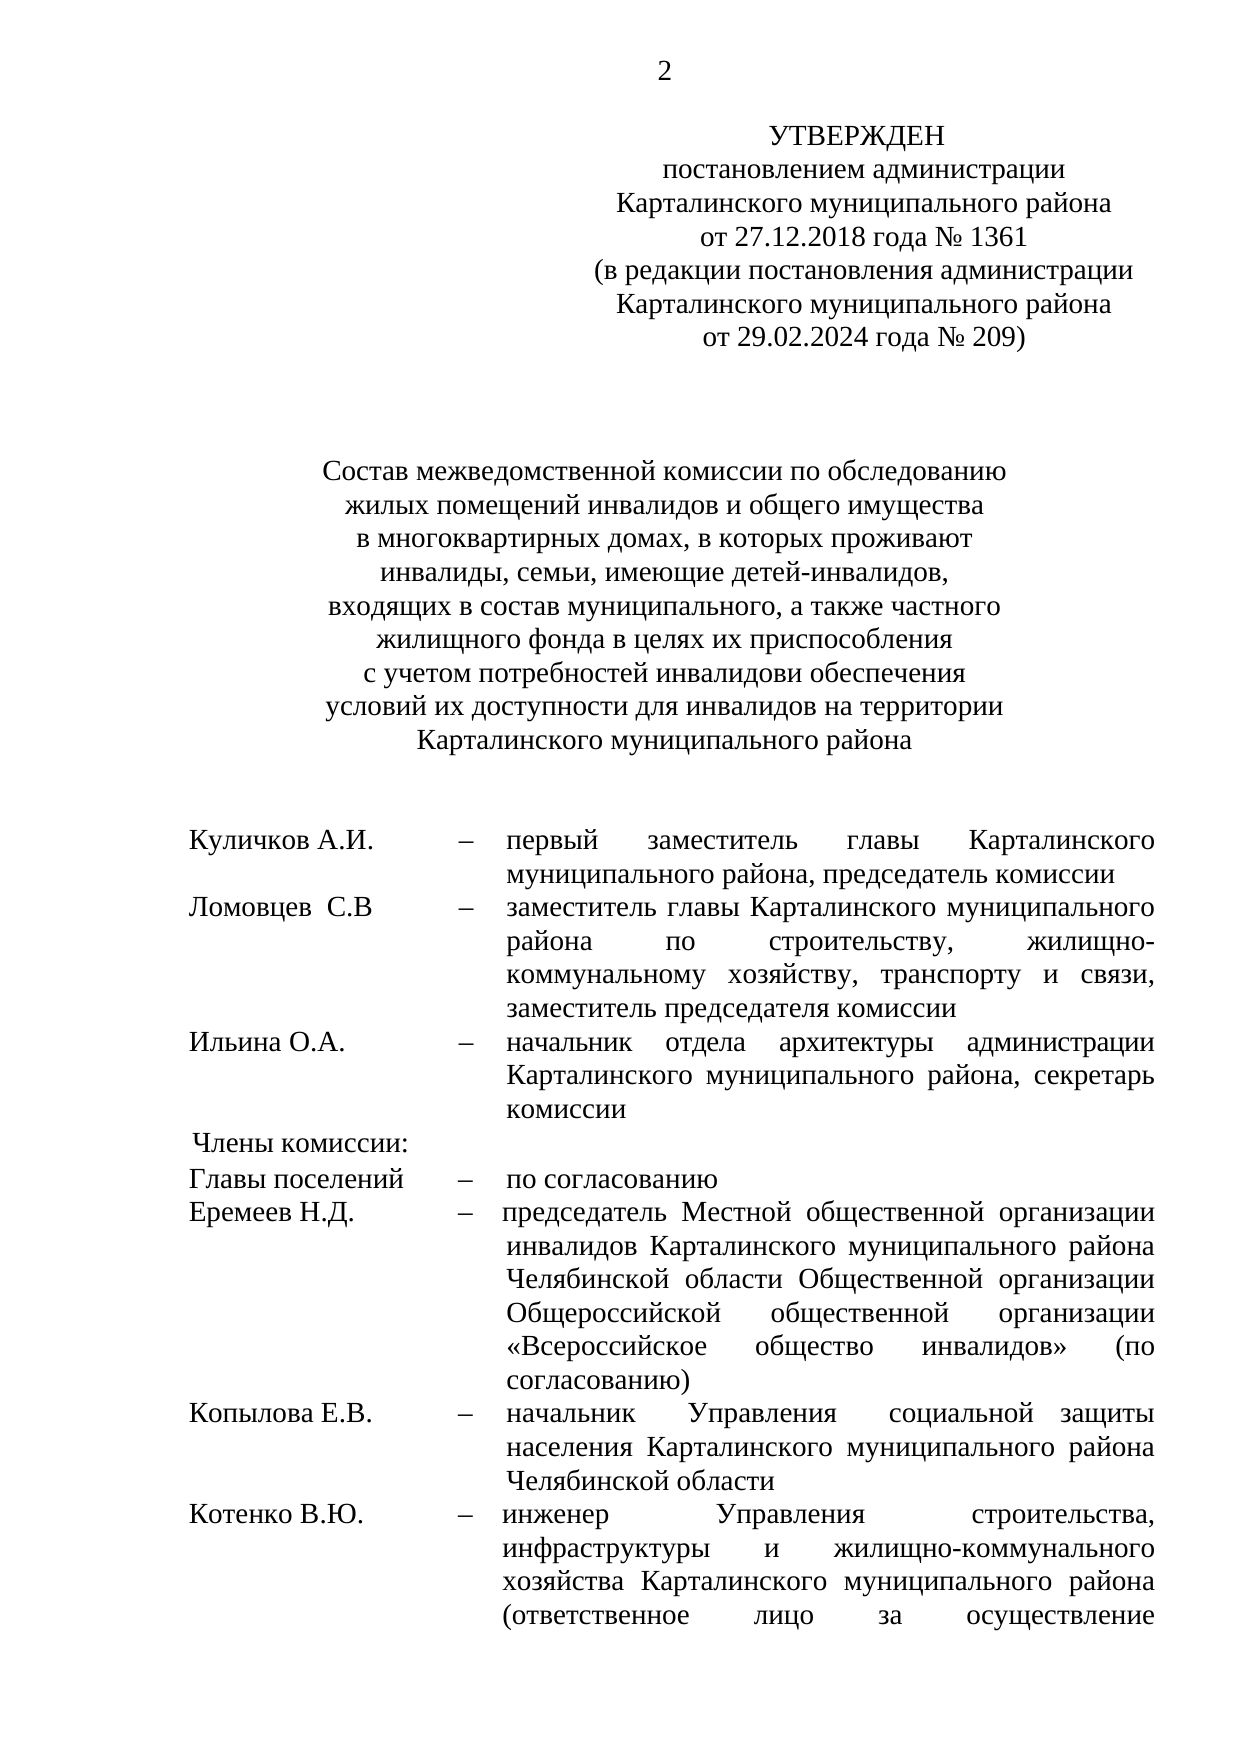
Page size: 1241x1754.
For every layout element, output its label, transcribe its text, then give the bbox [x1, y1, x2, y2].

text Карталинского муниципального района [177, 722, 1152, 755]
table_cell Ильина О.А. [177, 1024, 437, 1126]
text в многоквартирных домах, в которых проживают [177, 521, 1152, 554]
text Карталинского муниципального района [576, 286, 1152, 319]
table_header – – [437, 823, 495, 1024]
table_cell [177, 1161, 435, 1630]
text инвалиды, семьи, имеющие детей-инвалидов, [177, 554, 1152, 588]
text жилищного фонда в целях их приспособления [177, 621, 1152, 655]
text от 29.02.2024 года № 209) [576, 319, 1152, 353]
text с учетом потребностей инвалидови обеспечения [177, 655, 1152, 688]
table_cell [495, 1161, 1167, 1630]
table_cell – [437, 1024, 495, 1126]
text от 27.12.2018 года № 1361 [576, 219, 1152, 252]
text жилых помещений инвалидов и общего имущества [177, 487, 1152, 521]
table_cell – – – – [435, 1161, 495, 1630]
text (в редакции постановления администрации [576, 252, 1152, 286]
text постановлением администрации [576, 152, 1152, 185]
text УТВЕРЖДЕН [561, 118, 1152, 152]
text условий их доступности для инвалидов на территории [177, 688, 1152, 722]
table_cell Члены комиссии: [177, 1126, 1167, 1161]
text Карталинского муниципального района [576, 185, 1152, 219]
table_header Куличков А.И. Ломовцев С.В [177, 823, 437, 1024]
text входящих в состав муниципального, а также частного [177, 588, 1152, 621]
table_header первый заместитель главы Карталинского муниципального района, председатель комиссии заместитель главы Карталинского муниципального района по строительству, жилищно- коммунальному хозяйству, транспорту и связи, заместитель председателя комиссии [495, 823, 1167, 1024]
text Состав межведомственной комиссии по обследованию [177, 453, 1152, 487]
table_cell начальник отдела архитектуры администрации Карталинского муниципального района, секретарь комиссии [495, 1024, 1167, 1126]
